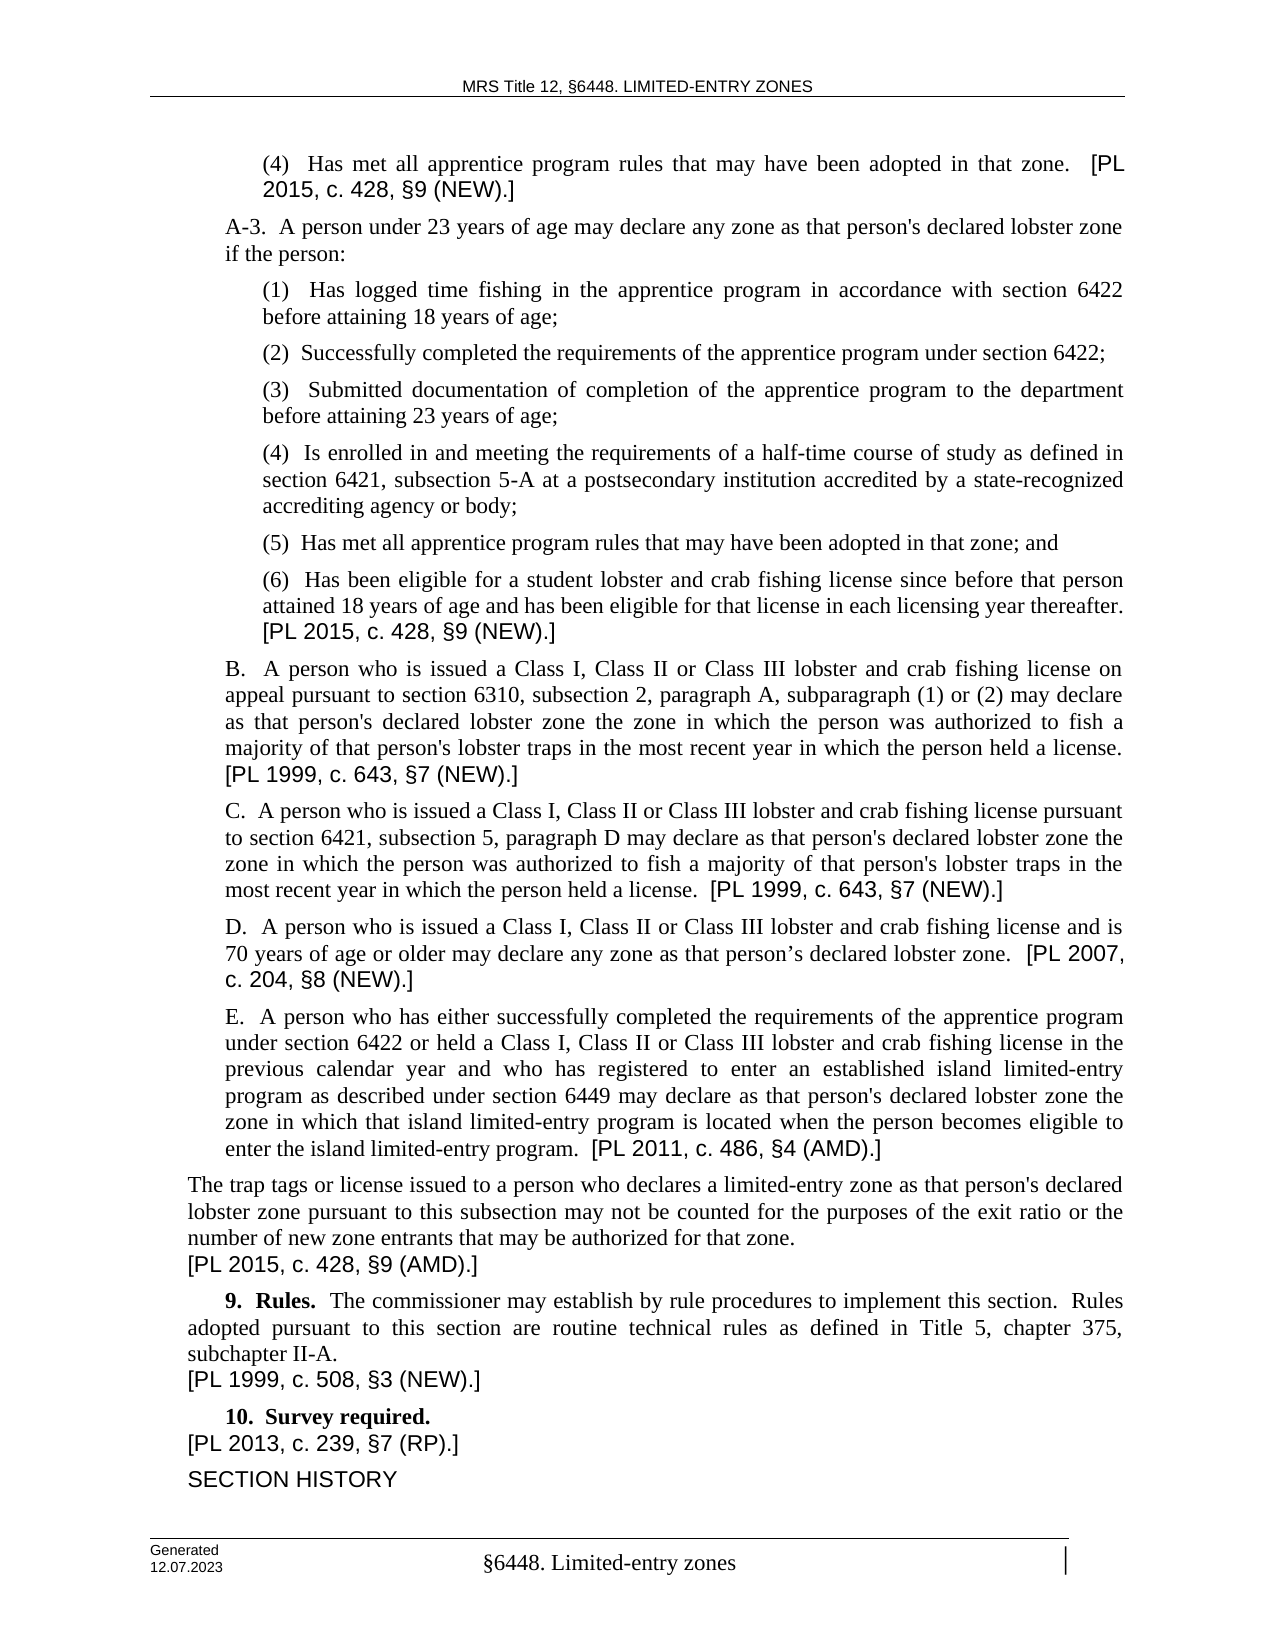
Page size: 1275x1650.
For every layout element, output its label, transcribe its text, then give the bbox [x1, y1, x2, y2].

text [PL 2013, c. 239, §7 (RP).] [187, 1429, 1125, 1456]
text E. A person who has either successfully completed the requirements of the apprentice program under section 6422 or held a Class I, Class II or Class III lobster and crab fishing license in the previous calendar year and who has registered to enter an established island limited-entry program as described under section 6449 may declare as that person's declared lobster zone the zone in which that island limited-entry program is located when the person becomes eligible to enter the island limited-entry program. [PL 2011, c. 486, §4 (AMD).] [225, 1003, 1125, 1161]
text C. A person who is issued a Class I, Class II or Class III lobster and crab fishing license pursuant to section 6421, subsection 5, paragraph D may declare as that person's declared lobster zone the zone in which the person was authorized to fish a majority of that person's lobster traps in the most recent year in which the person held a license. [PL 1999, c. 643, §7 (NEW).] [225, 797, 1125, 903]
text (2) Successfully completed the requirements of the apprentice program under section 6422; [262, 339, 1125, 366]
text [PL 1999, c. 508, §3 (NEW).] [187, 1366, 1125, 1393]
text D. A person who is issued a Class I, Class II or Class III lobster and crab fishing license and is 70 years of age or older may declare any zone as that person’s declared lobster zone. [PL 2007, c. 204, §8 (NEW).] [225, 913, 1125, 992]
text (4) Is enrolled in and meeting the requirements of a half-time course of study as defined in section 6421, subsection 5‑A at a postsecondary institution accredited by a state-recognized accrediting agency or body; [262, 439, 1125, 518]
text (6) Has been eligible for a student lobster and crab fishing license since before that person attained 18 years of age and has been eligible for that license in each licensing year thereafter. [PL 2015, c. 428, §9 (NEW).] [262, 566, 1125, 645]
text [PL 2015, c. 428, §9 (AMD).] [187, 1251, 1125, 1277]
text A-3. A person under 23 years of age may declare any zone as that person's declared lobster zone if the person: [225, 213, 1125, 266]
text 10. Survey required. [187, 1403, 1125, 1429]
text (1) Has logged time fishing in the apprentice program in accordance with section 6422 before attaining 18 years of age; [262, 276, 1125, 329]
text SECTION HISTORY [187, 1466, 1125, 1493]
text (3) Submitted documentation of completion of the apprentice program to the department before attaining 23 years of age; [262, 376, 1125, 429]
text The trap tags or license issued to a person who declares a limited-entry zone as that person's declared lobster zone pursuant to this subsection may not be counted for the purposes of the exit ratio or the number of new zone entrants that may be authorized for that zone. [187, 1171, 1125, 1251]
text B. A person who is issued a Class I, Class II or Class III lobster and crab fishing license on appeal pursuant to section 6310, subsection 2, paragraph A, subparagraph (1) or (2) may declare as that person's declared lobster zone the zone in which the person was authorized to fish a majority of that person's lobster traps in the most recent year in which the person held a license. [PL 1999, c. 643, §7 (NEW).] [225, 655, 1125, 787]
text 9. Rules. The commissioner may establish by rule procedures to implement this section. Rules adopted pursuant to this section are routine technical rules as defined in Title 5, chapter 375, subchapter II‑A. [187, 1287, 1125, 1366]
text (5) Has met all apprentice program rules that may have been adopted in that zone; and [262, 529, 1125, 555]
text (4) Has met all apprentice program rules that may have been adopted in that zone. [PL 2015, c. 428, §9 (NEW).] [262, 150, 1125, 203]
